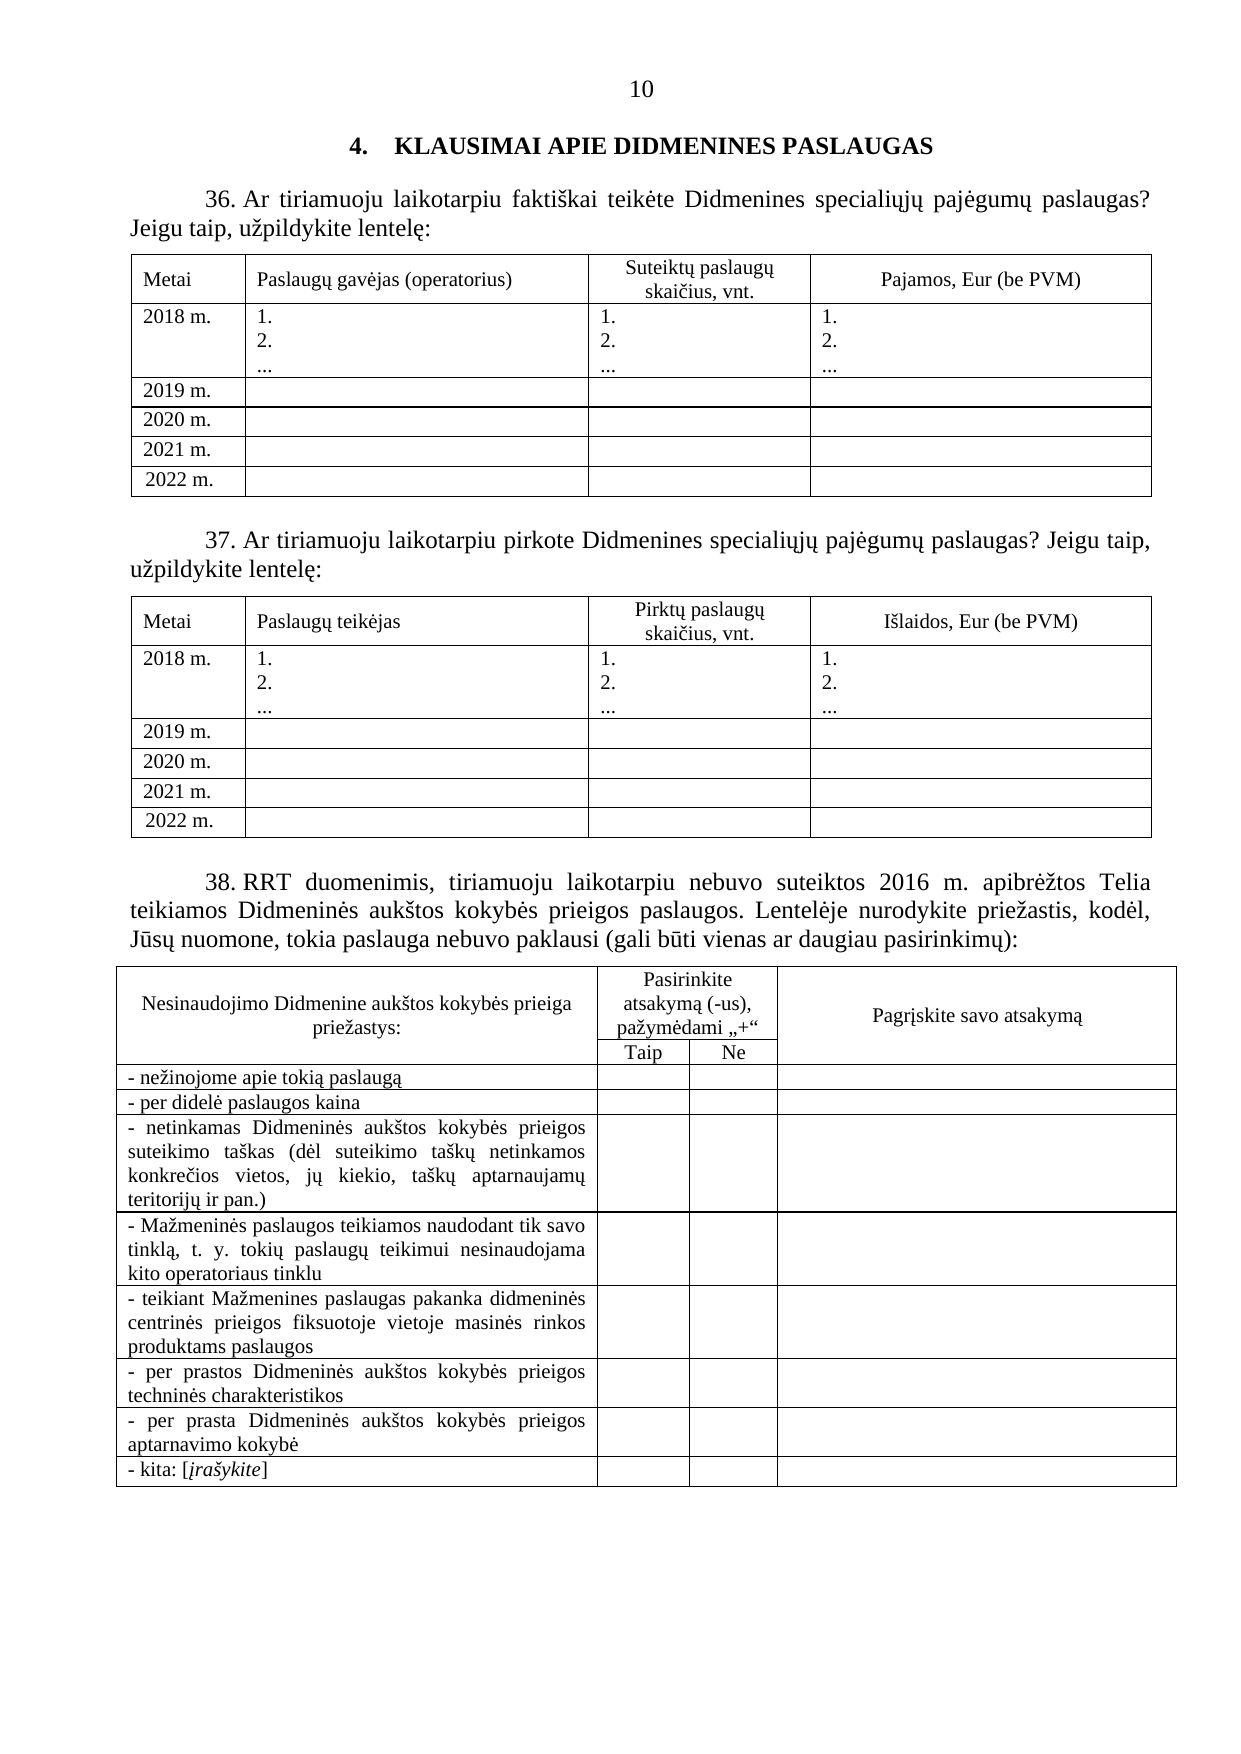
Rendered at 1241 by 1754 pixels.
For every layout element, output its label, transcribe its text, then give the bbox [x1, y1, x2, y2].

list RRT duomenimis, tiriamuoju laikotarpiu nebuvo suteiktos 2016 m. apibrėžtos Telia teikiamos Didmeninės aukštos kokybės prieigos paslaugos. Lentelėje nurodykite priežastis, kodėl, Jūsų nuomone, tokia paslauga nebuvo paklausi (gali būti vienas ar daugiau pasirinkimų): [130, 867, 1152, 953]
table_cell [589, 378, 810, 406]
table_cell [778, 1359, 1176, 1407]
table_cell 2021 m. [132, 779, 245, 807]
table_cell 2022 m. [132, 467, 245, 496]
table_cell [598, 1359, 689, 1407]
table_cell 1. 2. ... [246, 304, 588, 377]
table_header Paslaugų teikėjas [246, 597, 588, 645]
table_cell [589, 437, 810, 466]
table_cell [589, 467, 810, 496]
table_cell [598, 1090, 689, 1114]
table_header Pajamos, Eur (be PVM) [811, 255, 1151, 303]
table_cell Ne [690, 1040, 777, 1064]
table_cell [778, 1115, 1176, 1211]
table_cell [811, 808, 1151, 837]
table_cell [778, 1213, 1176, 1285]
table_cell [246, 779, 588, 807]
table_cell 2020 m. [132, 749, 245, 777]
table_cell [690, 1090, 777, 1114]
table_header Metai [132, 597, 245, 645]
table_cell [778, 1065, 1176, 1089]
table_cell [778, 1408, 1176, 1456]
table_cell [690, 1408, 777, 1456]
table_cell [811, 437, 1151, 466]
table_cell [690, 1065, 777, 1089]
table_cell [778, 1457, 1176, 1486]
table_header Suteiktų paslaugų skaičius, vnt. [589, 255, 810, 303]
table_cell 2022 m. [132, 808, 245, 837]
table_cell [246, 749, 588, 777]
table_cell [598, 1213, 689, 1285]
table_cell [589, 749, 810, 777]
subtitle Klausimai APIE didmeninES PASLAUGAS [131, 131, 1152, 160]
table_cell [811, 408, 1151, 436]
table_cell [690, 1115, 777, 1211]
table_cell 1. 2. ... [589, 646, 810, 718]
table_cell - kita: [įrašykite] [117, 1457, 597, 1486]
table_cell [246, 408, 588, 436]
table_cell - Mažmeninės paslaugos teikiamos naudodant tik savo tinklą, t. y. tokių paslaugų teikimui nesinaudojama kito operatoriaus tinklu [117, 1213, 597, 1285]
table_cell [598, 1065, 689, 1089]
table_header Nesinaudojimo Didmenine aukštos kokybės prieiga priežastys: [117, 967, 597, 1064]
table_cell [589, 808, 810, 837]
table_cell [589, 408, 810, 436]
table_cell 2019 m. [132, 719, 245, 748]
table_cell 2021 m. [132, 437, 245, 466]
table_cell 1. 2. ... [811, 304, 1151, 377]
table_header Pasirinkite atsakymą (-us), pažymėdami „+“ [598, 967, 777, 1039]
table_cell [246, 378, 588, 406]
table_cell [598, 1408, 689, 1456]
table_cell [811, 779, 1151, 807]
table_cell 1. 2. ... [246, 646, 588, 718]
table_cell [589, 779, 810, 807]
table_cell [690, 1457, 777, 1486]
table_cell [778, 1090, 1176, 1114]
table_cell 2018 m. [132, 304, 245, 377]
table_header Pirktų paslaugų skaičius, vnt. [589, 597, 810, 645]
table_cell [690, 1359, 777, 1407]
table_cell 1. 2. ... [589, 304, 810, 377]
table_cell [598, 1457, 689, 1486]
table_header Paslaugų gavėjas (operatorius) [246, 255, 588, 303]
table_cell - nežinojome apie tokią paslaugą [117, 1065, 597, 1089]
table_cell 2019 m. [132, 378, 245, 406]
table_cell [589, 719, 810, 748]
table_cell [598, 1286, 689, 1358]
table_cell - per prastos Didmeninės aukštos kokybės prieigos techninės charakteristikos [117, 1359, 597, 1407]
table_cell - per prasta Didmeninės aukštos kokybės prieigos aptarnavimo kokybė [117, 1408, 597, 1456]
table_cell [246, 808, 588, 837]
table_cell - per didelė paslaugos kaina [117, 1090, 597, 1114]
table_cell 1. 2. ... [811, 646, 1151, 718]
table_cell [246, 437, 588, 466]
table_cell - teikiant Mažmenines paslaugas pakanka didmeninės centrinės prieigos fiksuotoje vietoje masinės rinkos produktams paslaugos [117, 1286, 597, 1358]
table_cell 2020 m. [132, 408, 245, 436]
table_cell [811, 378, 1151, 406]
table_cell [690, 1286, 777, 1358]
table_cell [811, 749, 1151, 777]
table_cell [246, 467, 588, 496]
list Ar tiriamuoju laikotarpiu pirkote Didmenines specialiųjų pajėgumų paslaugas? Jeigu taip, užpildykite lentelę: [130, 526, 1152, 583]
table_cell - netinkamas Didmeninės aukštos kokybės prieigos suteikimo taškas (dėl suteikimo taškų netinkamos konkrečios vietos, jų kiekio, taškų aptarnaujamų teritorijų ir pan.) [117, 1115, 597, 1211]
table_cell [690, 1213, 777, 1285]
table_cell 2018 m. [132, 646, 245, 718]
table_cell Taip [598, 1040, 689, 1064]
table_cell [246, 719, 588, 748]
table_header Išlaidos, Eur (be PVM) [811, 597, 1151, 645]
table_cell [598, 1115, 689, 1211]
table_header Metai [132, 255, 245, 303]
table_cell [811, 467, 1151, 496]
table_cell [811, 719, 1151, 748]
list Ar tiriamuoju laikotarpiu faktiškai teikėte Didmenines specialiųjų pajėgumų paslaugas? Jeigu taip, užpildykite lentelę: [130, 184, 1152, 242]
table_cell [778, 1286, 1176, 1358]
table_header Pagrįskite savo atsakymą [778, 967, 1176, 1064]
